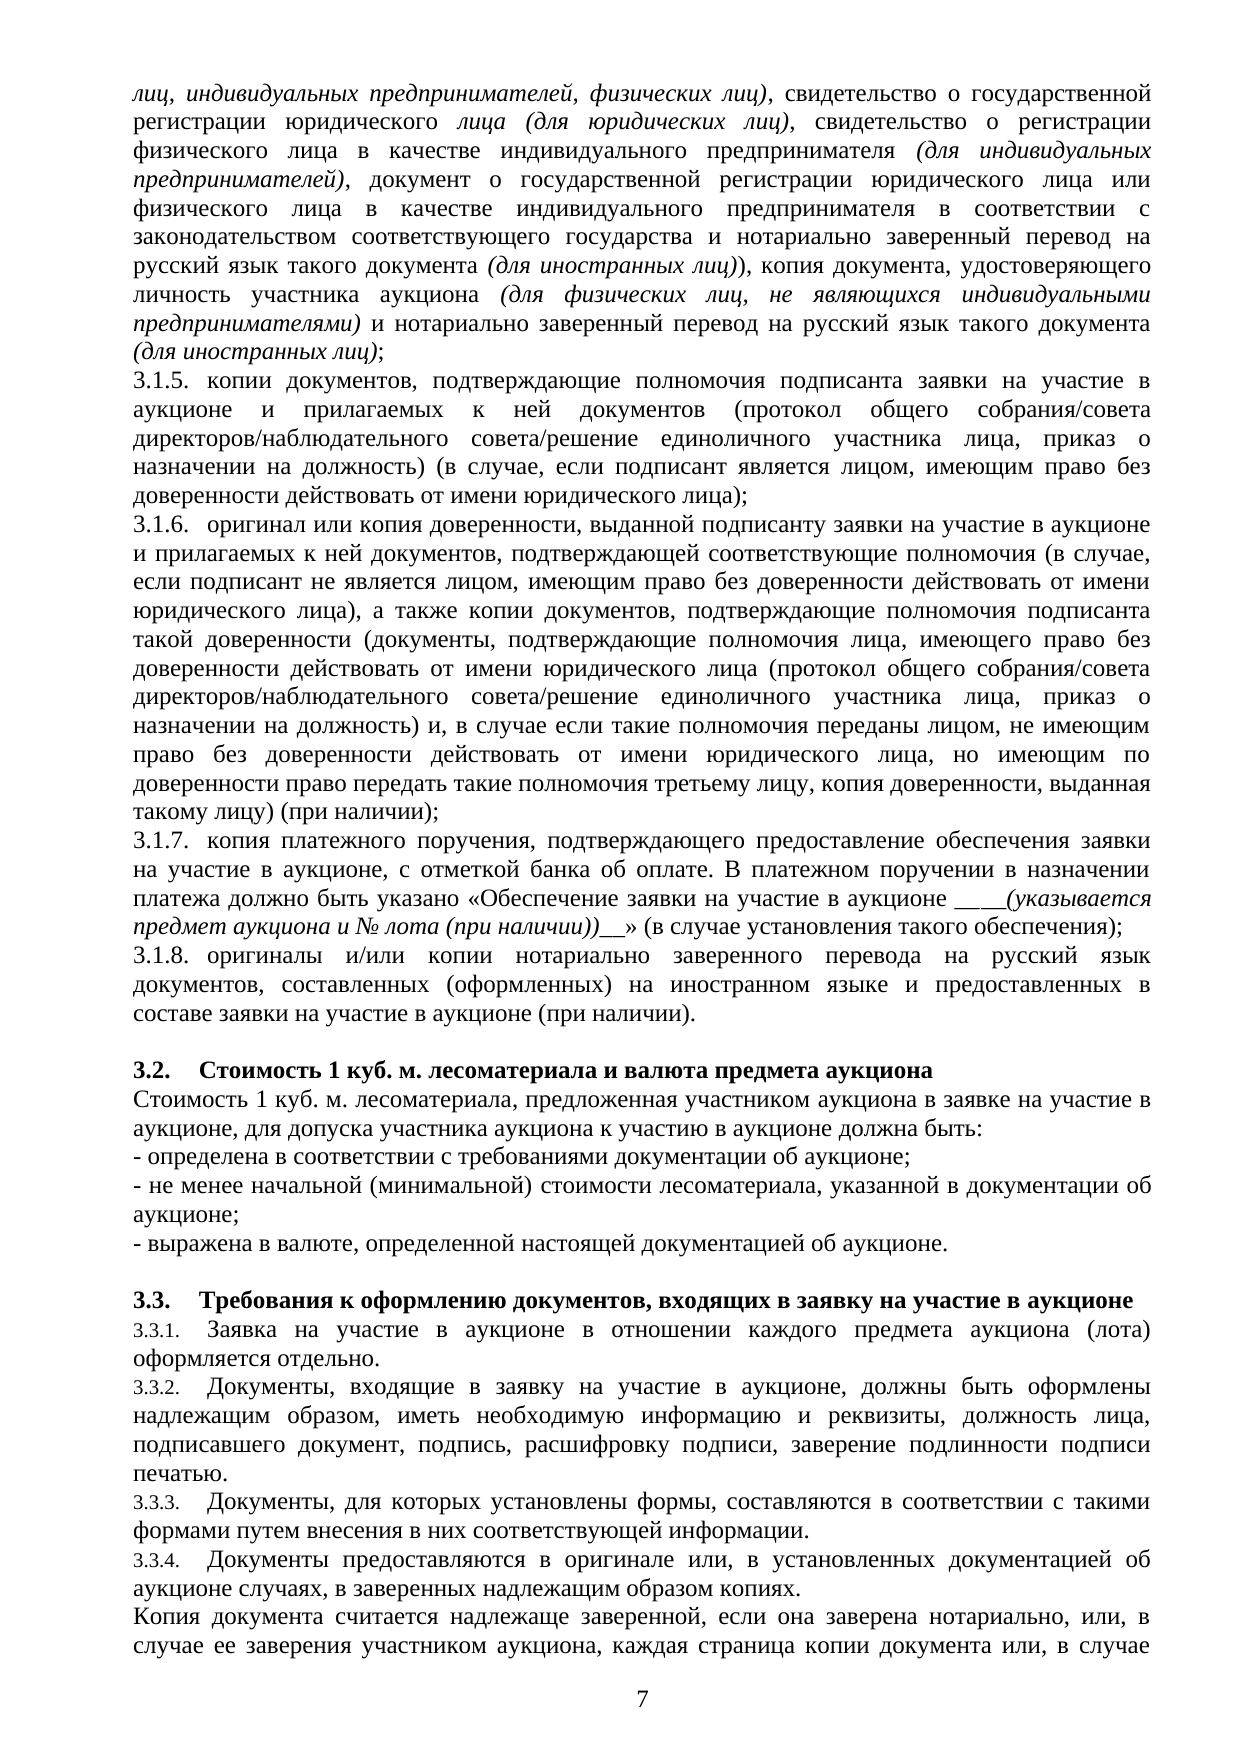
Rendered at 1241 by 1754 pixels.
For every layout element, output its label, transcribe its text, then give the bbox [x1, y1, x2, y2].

text - не менее начальной (минимальной) стоимости лесоматериала, указанной в документации об аукционе; [133, 1170, 1152, 1228]
text Стоимость 1 куб. м. лесоматериала, предложенная участником аукциона в заявке на участие в аукционе, для допуска участника аукциона к участию в аукционе должна быть: [133, 1084, 1152, 1141]
list оригиналы и/или копии нотариально заверенного перевода на русский язык документов, составленных (оформленных) на иностранном языке и предоставленных в составе заявки на участие в аукционе (при наличии). [133, 940, 1152, 1026]
list Документы предоставляются в оригинале или, в установленных документацией об аукционе случаях, в заверенных надлежащим образом копиях. [133, 1544, 1152, 1601]
list Заявка на участие в аукционе в отношении каждого предмета аукциона (лота) оформляется отдельно. [133, 1314, 1152, 1371]
list оригинал или копия доверенности, выданной подписанту заявки на участие в аукционе и прилагаемых к ней документов, подтверждающей соответствующие полномочия (в случае, если подписант не является лицом, имеющим право без доверенности действовать от имени юридического лица), а также копии документов, подтверждающие полномочия подписанта такой доверенности (документы, подтверждающие полномочия лица, имеющего право без доверенности действовать от имени юридического лица (протокол общего собрания/совета директоров/наблюдательного совета/решение единоличного участника лица, приказ о назначении на должность) и, в случае если такие полномочия переданы лицом, не имеющим право без доверенности действовать от имени юридического лица, но имеющим по доверенности право передать такие полномочия третьему лицу, копия доверенности, выданная такому лицу) (при наличии); [133, 509, 1152, 825]
list копия платежного поручения, подтверждающего предоставление обеспечения заявки на участие в аукционе, с отметкой банка об оплате. В платежном поручении в назначении платежа должно быть указано «Обеспечение заявки на участие в аукционе ____(указывается предмет аукциона и № лота (при наличии))__» (в случае установления такого обеспечения); [133, 825, 1152, 940]
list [133, 1601, 1152, 1659]
list Документы, входящие в заявку на участие в аукционе, должны быть оформлены надлежащим образом, иметь необходимую информацию и реквизиты, должность лица, подписавшего документ, подпись, расшифровку подписи, заверение подлинности подписи печатью. [133, 1371, 1152, 1486]
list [133, 78, 1152, 365]
list копии документов, подтверждающие полномочия подписанта заявки на участие в аукционе и прилагаемых к ней документов (протокол общего собрания/совета директоров/наблюдательного совета/решение единоличного участника лица, приказ о назначении на должность) (в случае, если подписант является лицом, имеющим право без доверенности действовать от имени юридического лица); [133, 365, 1152, 509]
list Стоимость 1 куб. м. лесоматериала и валюта предмета аукциона [133, 1055, 1152, 1084]
list Документы, для которых установлены формы, составляются в соответствии с такими формами путем внесения в них соответствующей информации. [133, 1486, 1152, 1544]
list Требования к оформлению документов, входящих в заявку на участие в аукционе [133, 1285, 1152, 1314]
text - определена в соответствии с требованиями документации об аукционе; [133, 1141, 1152, 1170]
text - выражена в валюте, определенной настоящей документацией об аукционе. [133, 1228, 1152, 1256]
